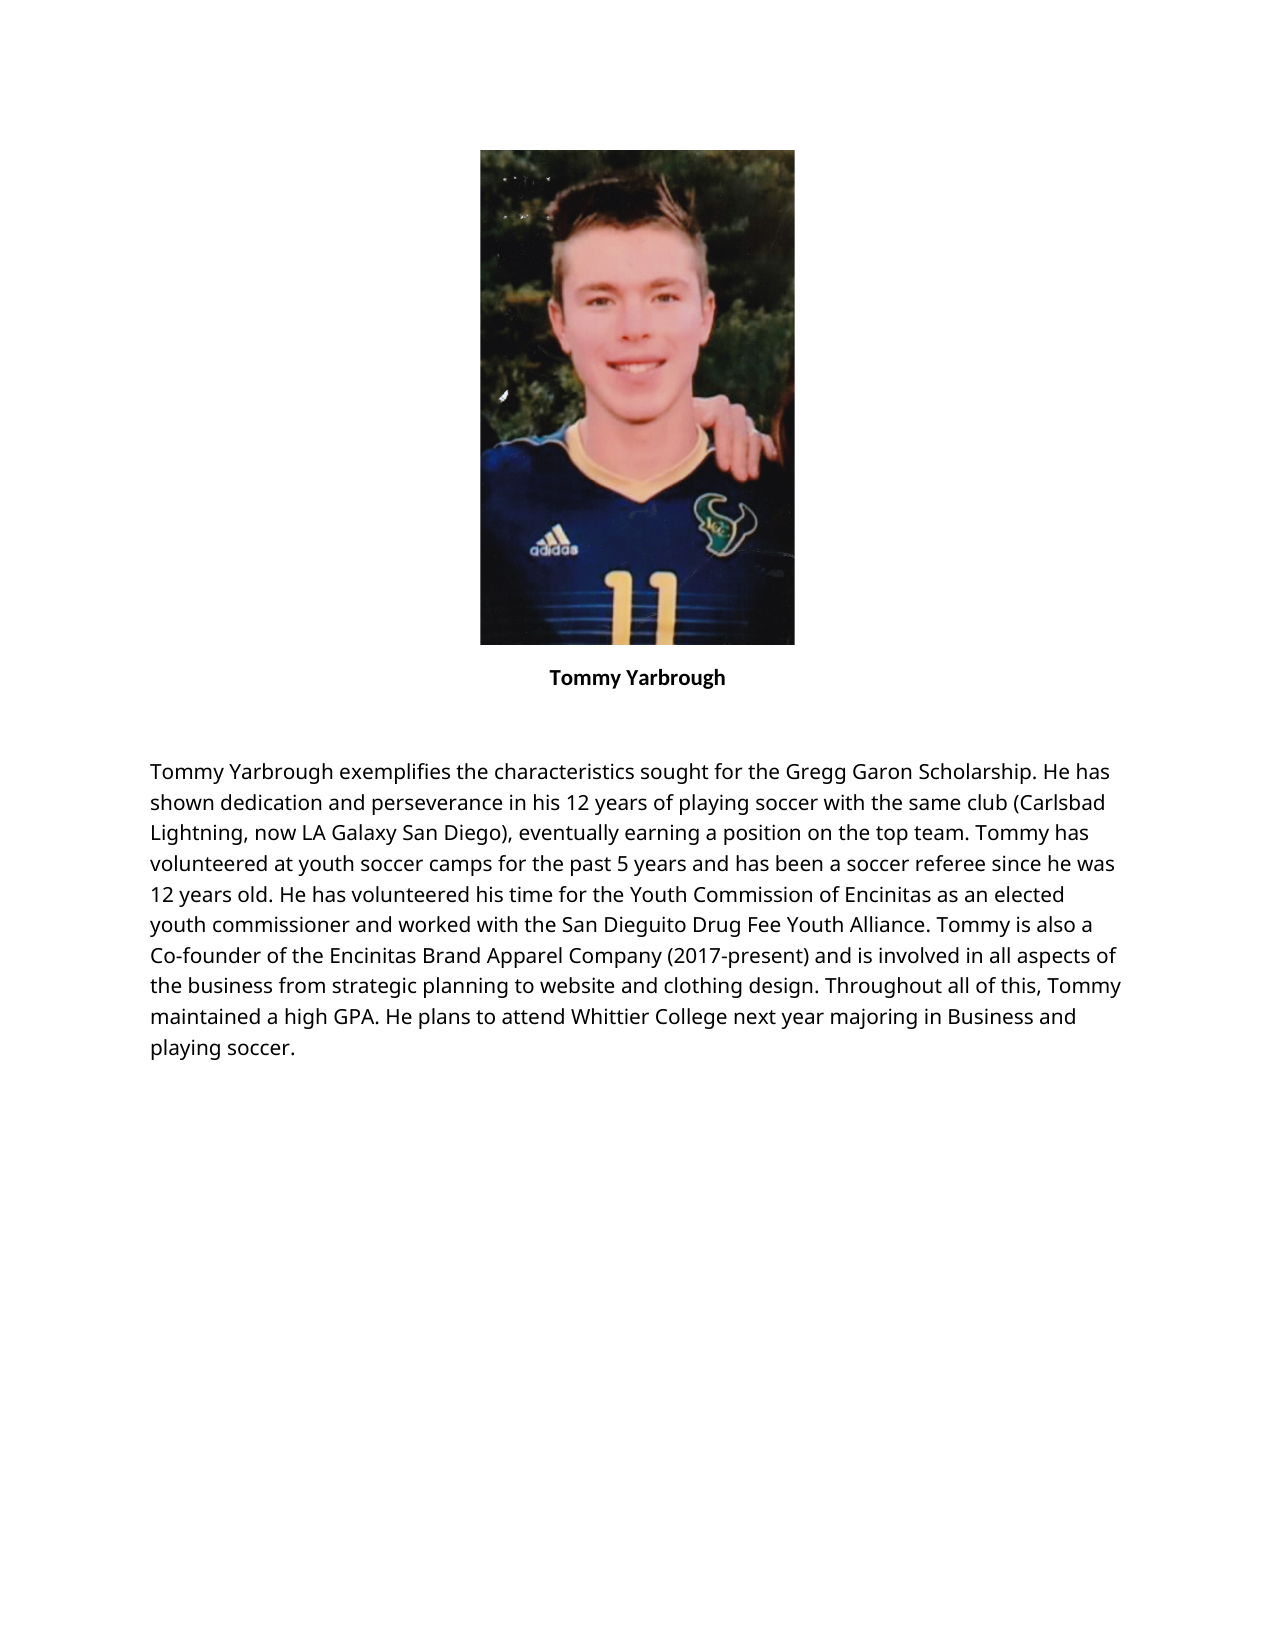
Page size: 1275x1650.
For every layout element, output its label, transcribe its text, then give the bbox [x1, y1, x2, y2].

text Tommy Yarbrough [150, 663, 1125, 692]
picture [480, 150, 795, 645]
text Tommy Yarbrough exemplifies the characteristics sought for the Gregg Garon Scholarship. He has shown dedication and perseverance in his 12 years of playing soccer with the same club (Carlsbad Lightning, now LA Galaxy San Diego), eventually earning a position on the top team. Tommy has volunteered at youth soccer camps for the past 5 years and has been a soccer referee since he was 12 years old. He has volunteered his time for the Youth Commission of Encinitas as an elected youth commissioner and worked with the San Dieguito Drug Fee Youth Alliance. Tommy is also a Co-founder of the Encinitas Brand Apparel Company (2017-present) and is involved in all aspects of the business from strategic planning to website and clothing design. Throughout all of this, Tommy maintained a high GPA. He plans to attend Whittier College next year majoring in Business and playing soccer. [150, 757, 1125, 1061]
